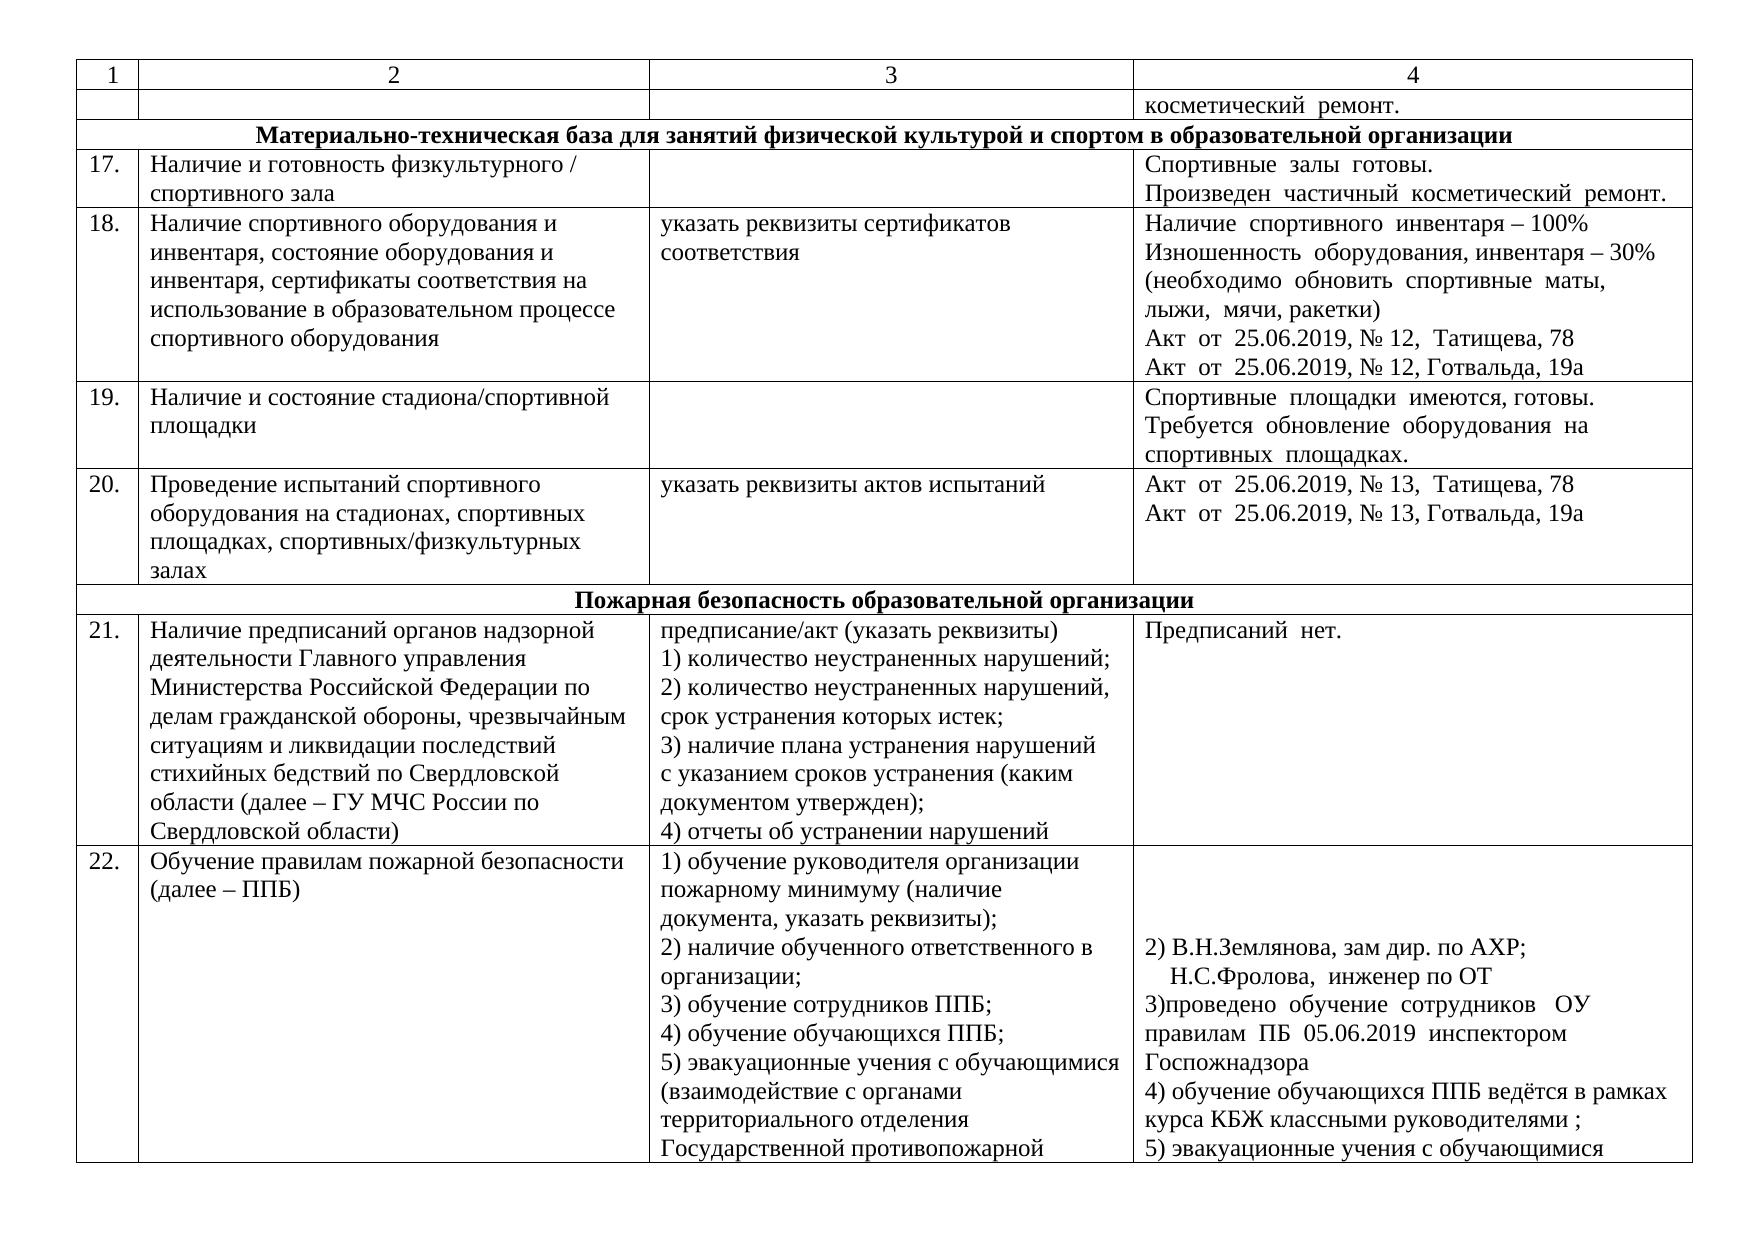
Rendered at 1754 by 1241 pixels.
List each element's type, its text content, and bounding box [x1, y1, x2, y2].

table_cell предписание/акт (указать реквизиты) 1) количество неустраненных нарушений; 2) количество неустраненных нарушений, срок устранения которых истек; 3) наличие плана устранения нарушений с указанием сроков устранения (каким документом утвержден); 4) отчеты об устранении нарушений [650, 615, 1133, 845]
table_cell [650, 90, 1133, 119]
table_cell Предписаний нет. [1134, 615, 1692, 845]
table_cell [1134, 90, 1692, 119]
table_cell указать реквизиты актов испытаний [650, 469, 1133, 584]
table_cell [77, 208, 138, 381]
table_cell [77, 382, 138, 468]
table_header 4 [1134, 60, 1692, 89]
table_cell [1134, 846, 1692, 1162]
table_cell Наличие спортивного инвентаря – 100% Изношенность оборудования, инвентаря – 30% (необходимо обновить спортивные маты, лыжи, мячи, ракетки) Акт от 25.06.2019, № 12, Татищева, 78 Акт от 25.06.2019, № 12, Готвальда, 19а [1134, 208, 1692, 381]
table_cell Спортивные залы готовы. Произведен частичный косметический ремонт. [1134, 150, 1692, 207]
table_cell [77, 846, 138, 1162]
table_cell Наличие спортивного оборудования и инвентаря, состояние оборудования и инвентаря, сертификаты соответствия на использование в образовательном процессе спортивного оборудования [139, 208, 649, 381]
table_cell Проведение испытаний спортивного оборудования на стадионах, спортивных площадках, спортивных/физкультурных залах [139, 469, 649, 584]
table_cell [77, 90, 138, 119]
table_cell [650, 846, 1133, 1162]
table_cell [650, 382, 1133, 468]
table_cell Наличие и состояние стадиона/спортивной площадки [139, 382, 649, 468]
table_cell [139, 846, 649, 1162]
table_cell Материально-техническая база для занятий физической культурой и спортом в образовательной организации [77, 120, 1692, 148]
table_cell Пожарная безопасность образовательной организации [77, 585, 1692, 614]
table_cell Акт от 25.06.2019, № 13, Татищева, 78 Акт от 25.06.2019, № 13, Готвальда, 19а [1134, 469, 1692, 584]
table_cell [77, 469, 138, 584]
table_cell [77, 150, 138, 207]
table_header 2 [139, 60, 649, 89]
table_cell указать реквизиты сертификатов соответствия [650, 208, 1133, 381]
table_header 3 [650, 60, 1133, 89]
table_cell Наличие и готовность физкультурного / спортивного зала [139, 150, 649, 207]
table_cell Наличие предписаний органов надзорной деятельности Главного управления Министерства Российской Федерации по делам гражданской обороны, чрезвычайным ситуациям и ликвидации последствий стихийных бедствий по Свердловской области (далее – ГУ МЧС России по Свердловской области) [139, 615, 649, 845]
table_header 1 [77, 60, 138, 89]
table_cell [77, 615, 138, 845]
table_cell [139, 90, 649, 119]
table_cell [650, 150, 1133, 207]
table_cell Спортивные площадки имеются, готовы. Требуется обновление оборудования на спортивных площадках. [1134, 382, 1692, 468]
